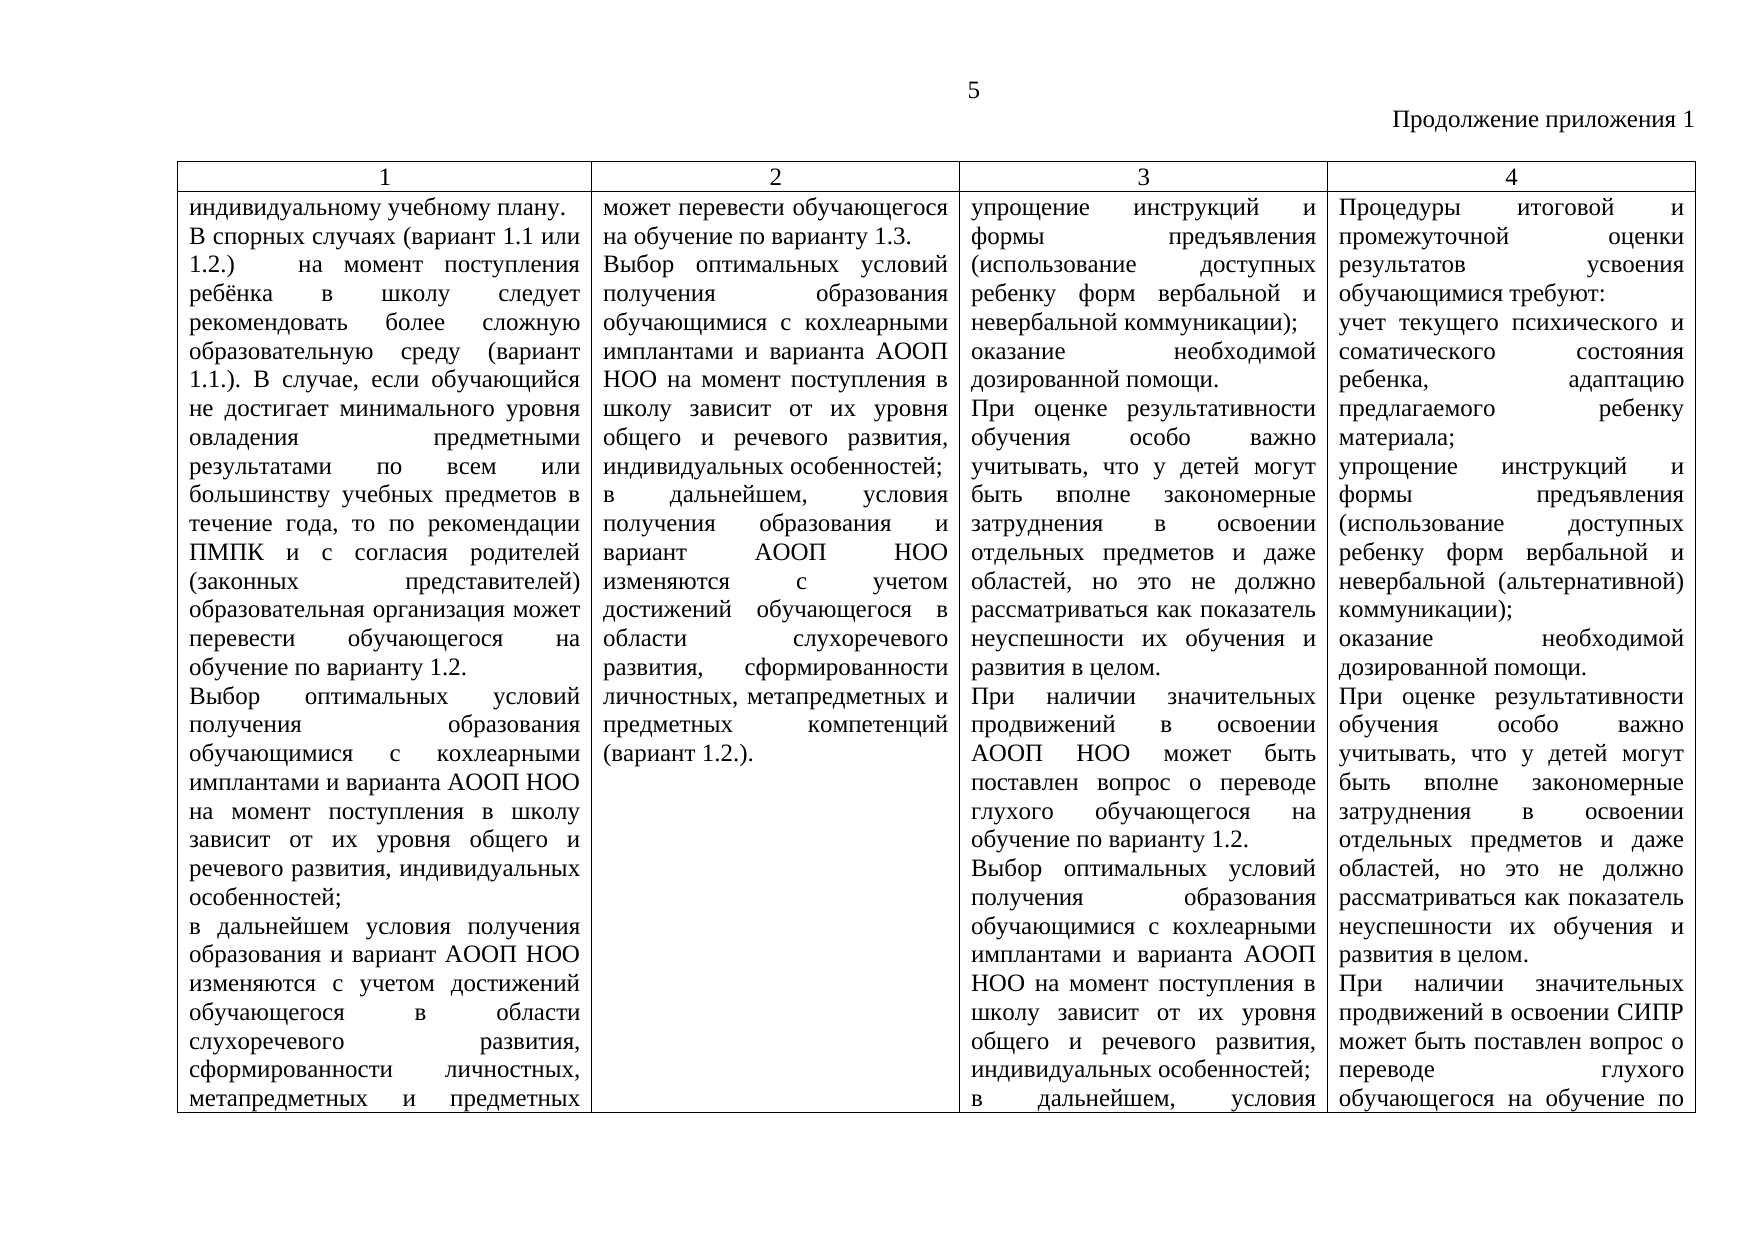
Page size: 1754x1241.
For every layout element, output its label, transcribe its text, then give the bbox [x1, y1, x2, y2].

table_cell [1328, 192, 1695, 1112]
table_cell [178, 192, 591, 1112]
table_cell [592, 192, 959, 1112]
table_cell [960, 192, 1327, 1112]
table_header 2 [592, 162, 959, 191]
table_header 4 [1328, 162, 1695, 191]
table_header 3 [960, 162, 1327, 191]
table_header 1 [178, 162, 591, 191]
